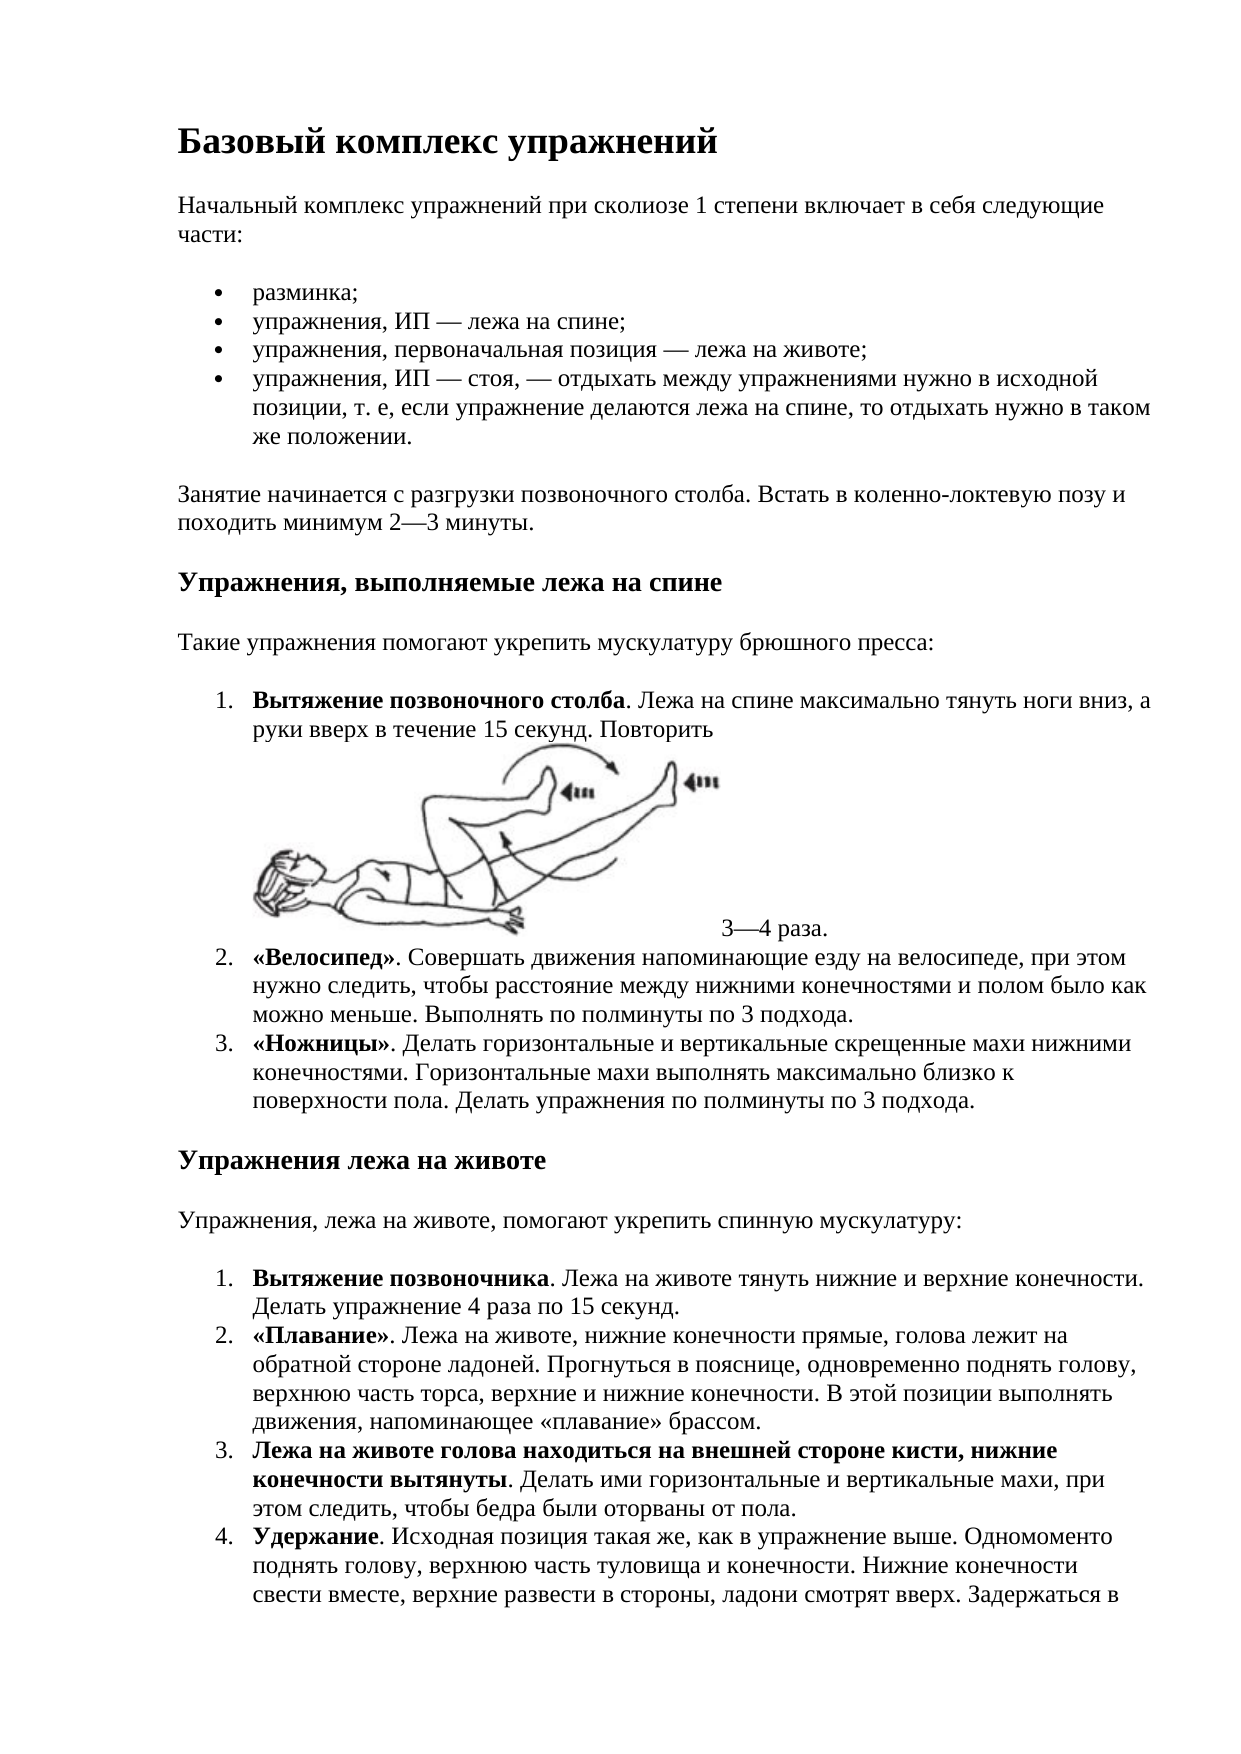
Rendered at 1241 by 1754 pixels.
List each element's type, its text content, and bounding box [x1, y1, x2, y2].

list разминка; [215, 277, 1152, 306]
text Базовый комплекс упражнений [177, 118, 1152, 161]
text Занятие начинается с разгрузки позвоночного столба. Встать в коленно-локтевую позу и походить минимум 2—3 минуты. [177, 479, 1152, 536]
text Упражнения, выполняемые лежа на спине [177, 565, 1152, 598]
text Упражнения, лежа на животе, помогают укрепить спинную мускулатуру: [177, 1205, 1152, 1233]
list Лежа на животе голова находиться на внешней стороне кисти, нижние конечности вытянуты. Делать ими горизонтальные и вертикальные махи, при этом следить, чтобы бедра были оторваны от пола. [215, 1435, 1152, 1521]
list «Ножницы». Делать горизонтальные и вертикальные скрещенные махи нижними конечностями. Горизонтальные махи выполнять максимально близко к поверхности пола. Делать упражнения по полминуты по 3 подхода. [215, 1028, 1152, 1114]
list упражнения, ИП — стоя, — отдыхать между упражнениями нужно в исходной позиции, т. е, если упражнение делаются лежа на спине, то отдыхать нужно в таком же положении. [215, 363, 1152, 449]
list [215, 1521, 1152, 1608]
list «Велосипед». Совершать движения напоминающие езду на велосипеде, при этом нужно следить, чтобы расстояние между нижними конечностями и полом было как можно меньше. Выполнять по полминуты по 3 подхода. [215, 942, 1152, 1028]
text Такие упражнения помогают укрепить мускулатуру брюшного пресса: [177, 627, 1152, 656]
list упражнения, ИП — лежа на спине; [215, 306, 1152, 334]
list упражнения, первоначальная позиция — лежа на животе; [215, 334, 1152, 363]
picture [252, 742, 721, 937]
text Начальный комплекс упражнений при сколиозе 1 степени включает в себя следующие части: [177, 190, 1152, 248]
list Вытяжение позвоночника. Лежа на животе тянуть нижние и верхние конечности. Делать упражнение 4 раза по 15 секунд. [215, 1263, 1152, 1320]
list «Плавание». Лежа на животе, нижние конечности прямые, голова лежит на обратной стороне ладоней. Прогнуться в пояснице, одновременно поднять голову, верхнюю часть торса, верхние и нижние конечности. В этой позиции выполнять движения, напоминающее «плавание» брассом. [215, 1320, 1152, 1435]
text Упражнения лежа на животе [177, 1143, 1152, 1176]
